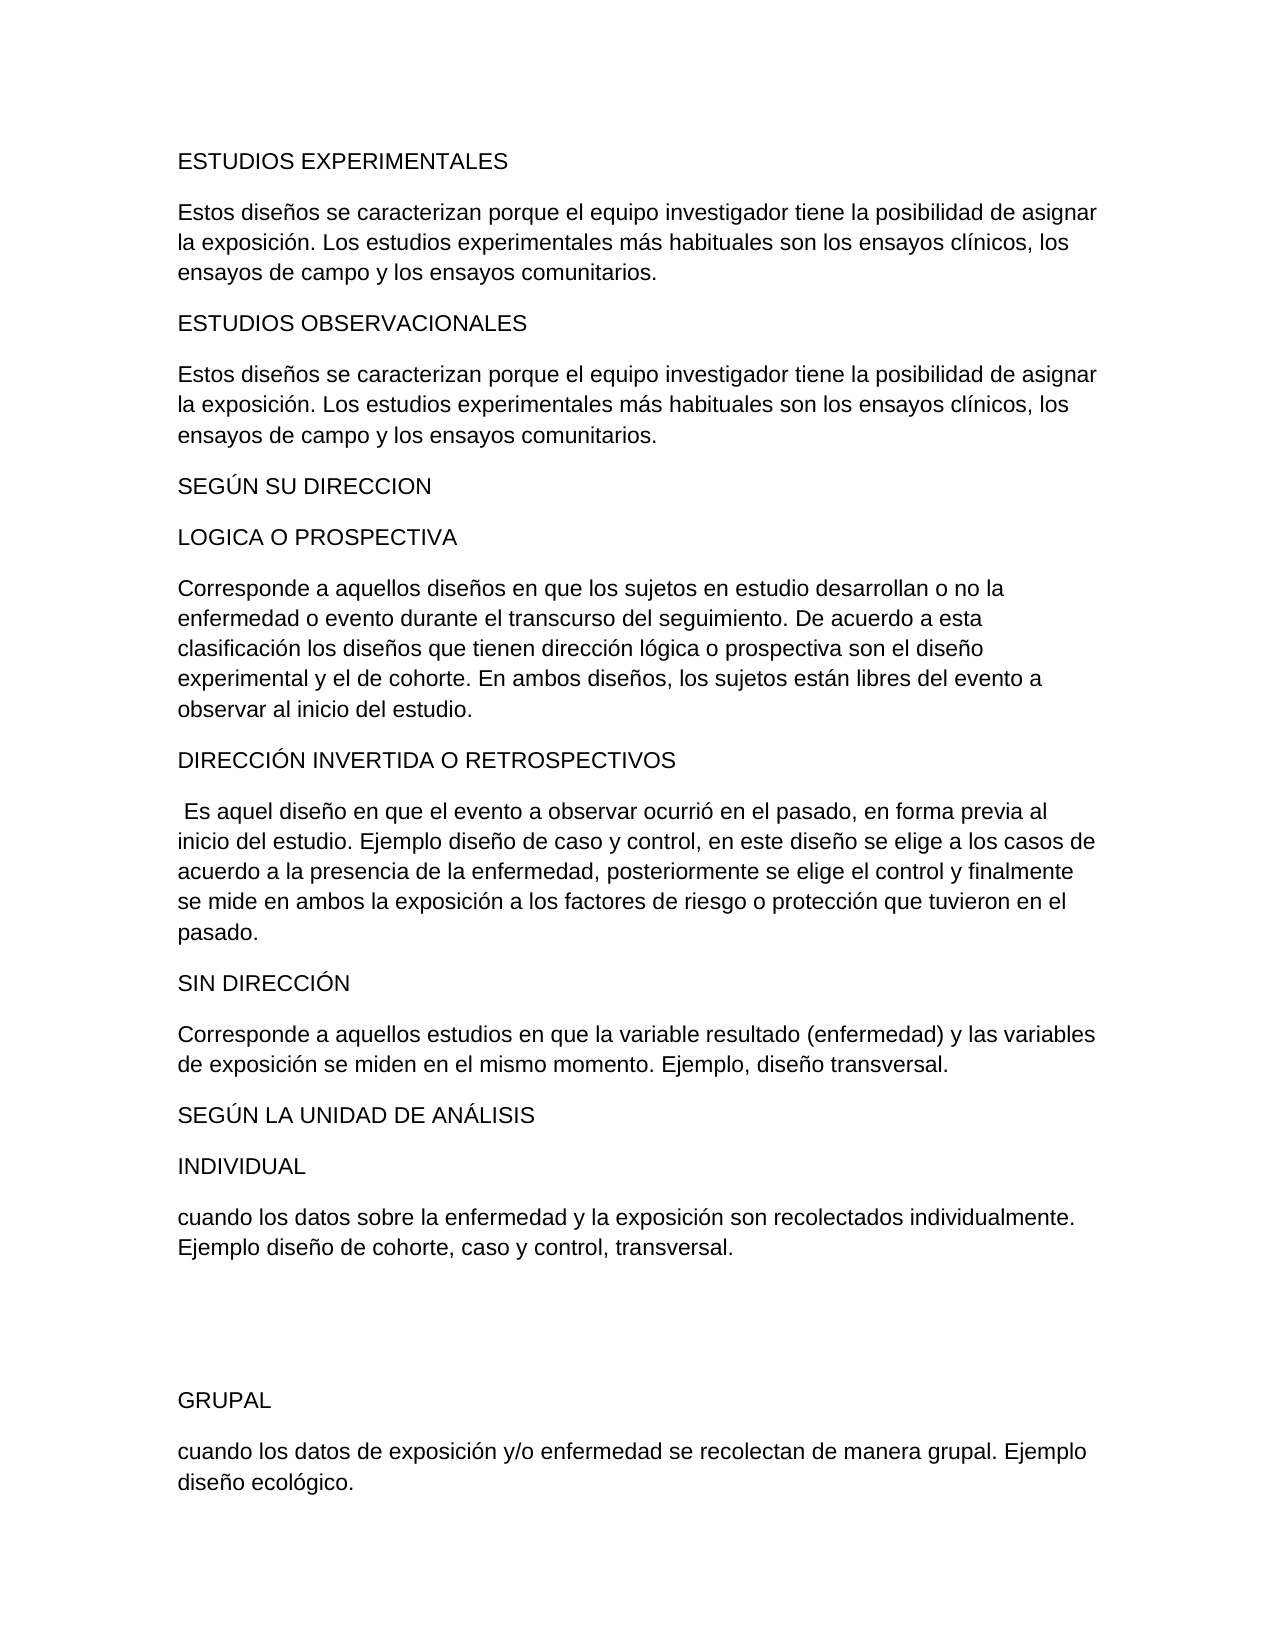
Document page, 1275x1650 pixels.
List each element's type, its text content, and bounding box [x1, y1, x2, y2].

text Estos diseños se caracterizan porque el equipo investigador tiene la posibilidad de asignar la exposición. Los estudios experimentales más habituales son los ensayos clínicos, los ensayos de campo y los ensayos comunitarios. [177, 361, 1098, 448]
text ESTUDIOS EXPERIMENTALES [177, 148, 1098, 174]
text SIN DIRECCIÓN [177, 969, 1098, 996]
text SEGÚN LA UNIDAD DE ANÁLISIS [177, 1102, 1098, 1128]
text Corresponde a aquellos estudios en que la variable resultado (enfermedad) y las variables de exposición se miden en el mismo momento. Ejemplo, diseño transversal. [177, 1021, 1098, 1077]
text cuando los datos sobre la enfermedad y la exposición son recolectados individualmente. Ejemplo diseño de cohorte, caso y control, transversal. [177, 1204, 1098, 1260]
text cuando los datos de exposición y/o enfermedad se recolectan de manera grupal. Ejemplo diseño ecológico. [177, 1438, 1098, 1495]
text ESTUDIOS OBSERVACIONALES [177, 310, 1098, 336]
text SEGÚN SU DIRECCION [177, 473, 1098, 499]
text INDIVIDUAL [177, 1153, 1098, 1179]
text Corresponde a aquellos diseños en que los sujetos en estudio desarrollan o no la enfermedad o evento durante el transcurso del seguimiento. De acuerdo a esta clasificación los diseños que tienen dirección lógica o prospectiva son el diseño experimental y el de cohorte. En ambos diseños, los sujetos están libres del evento a observar al inicio del estudio. [177, 575, 1098, 722]
text GRUPAL [177, 1387, 1098, 1413]
text LOGICA O PROSPECTIVA [177, 524, 1098, 550]
text DIRECCIÓN INVERTIDA O RETROSPECTIVOS [177, 747, 1098, 773]
text Estos diseños se caracterizan porque el equipo investigador tiene la posibilidad de asignar la exposición. Los estudios experimentales más habituales son los ensayos clínicos, los ensayos de campo y los ensayos comunitarios. [177, 199, 1098, 285]
text Es aquel diseño en que el evento a observar ocurrió en el pasado, en forma previa al inicio del estudio. Ejemplo diseño de caso y control, en este diseño se elige a los casos de acuerdo a la presencia de la enfermedad, posteriormente se elige el control y finalmente se mide en ambos la exposición a los factores de riesgo o protección que tuvieron en el pasado. [177, 798, 1098, 945]
